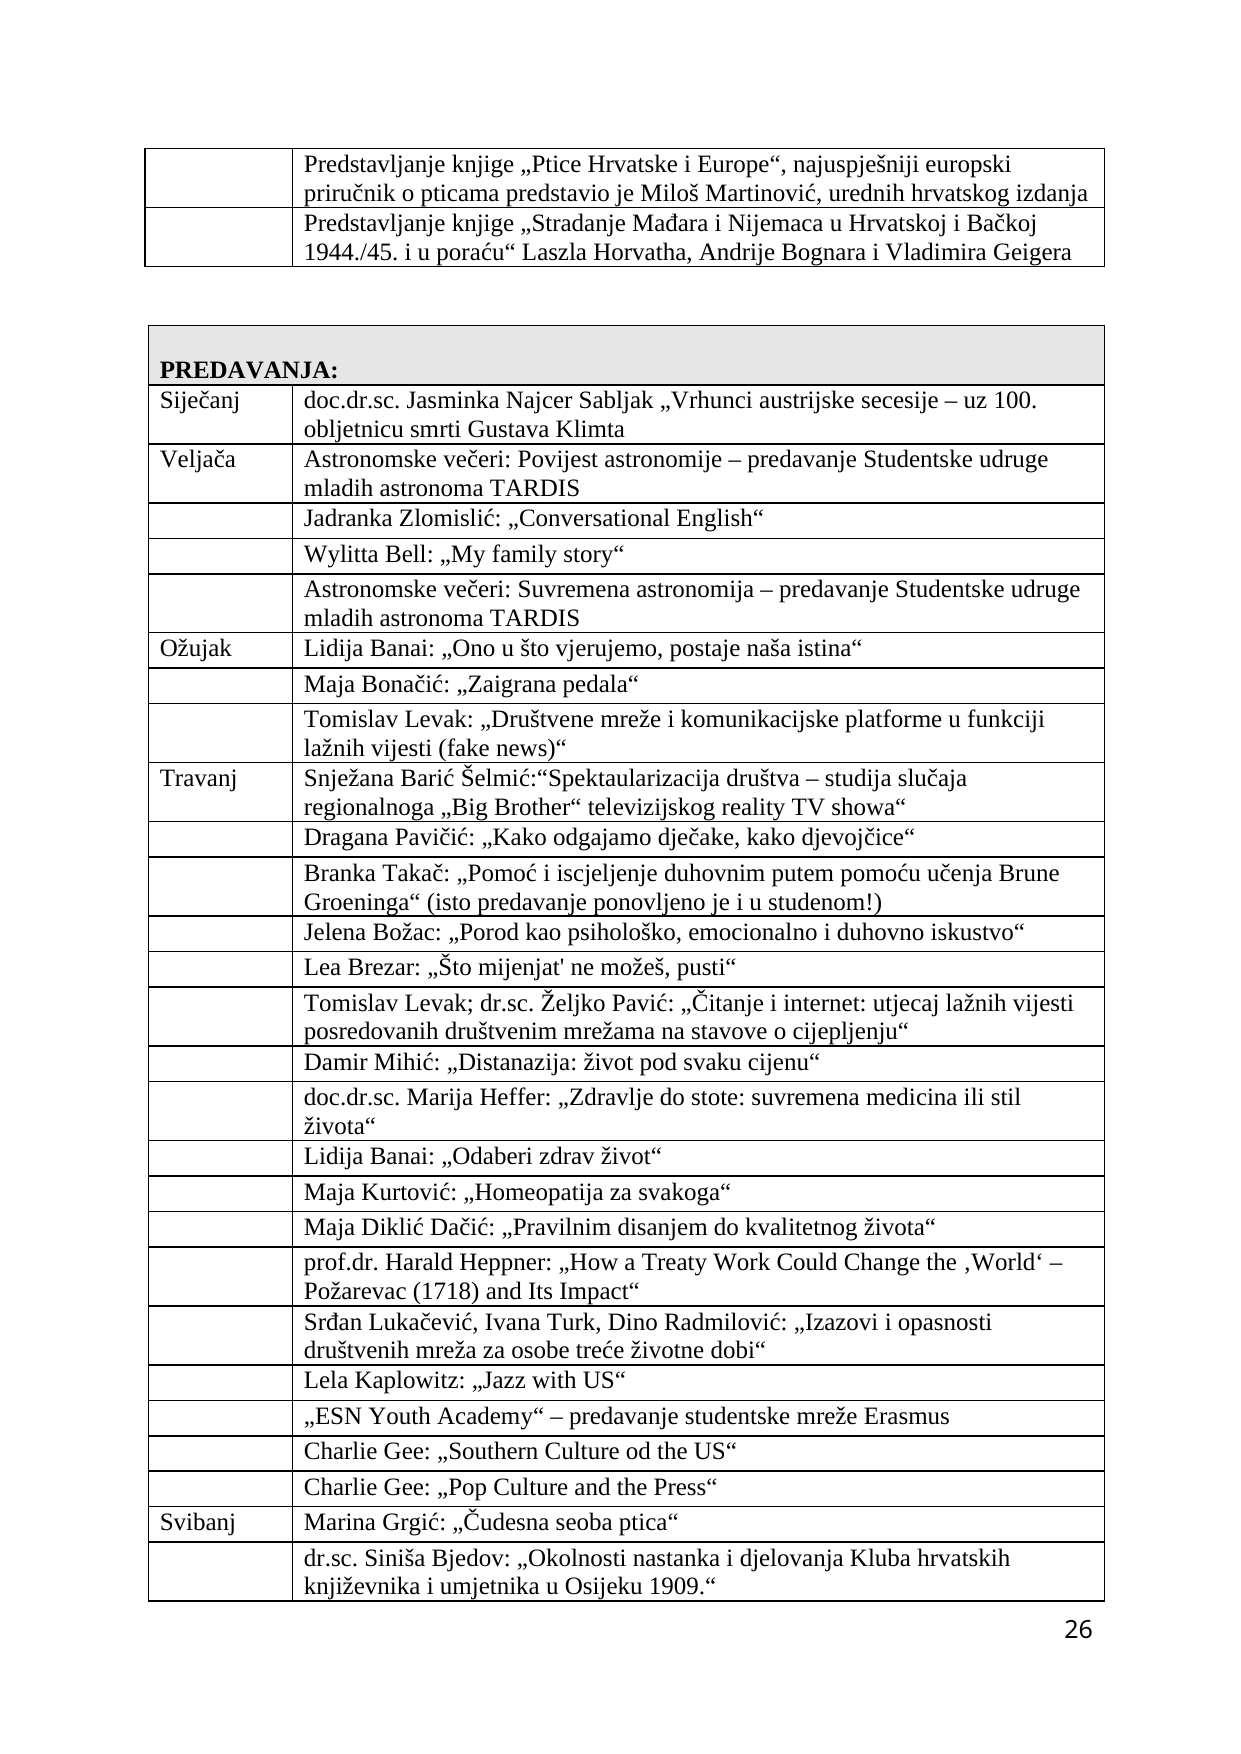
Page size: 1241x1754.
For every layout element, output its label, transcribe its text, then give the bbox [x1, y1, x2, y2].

table_cell Astronomske večeri: Povijest astronomije – predavanje Studentske udruge mladih astronoma TARDIS [293, 445, 1104, 502]
table_cell Svibanj [149, 1507, 292, 1541]
table_cell Predstavljanje knjige „Ptice Hrvatske i Europe“, najuspješniji europski priručnik o pticama predstavio je Miloš Martinović, urednih hrvatskog izdanja [293, 149, 1104, 207]
table_cell Snježana Barić Šelmić:“Spektaularizacija društva – studija slučaja regionalnoga „Big Brother“ televizijskog reality TV showa“ [293, 763, 1104, 821]
table_cell Charlie Gee: „Southern Culture od the US“ [293, 1437, 1104, 1470]
table_cell [149, 858, 292, 915]
table_cell Tomislav Levak; dr.sc. Željko Pavić: „Čitanje i internet: utjecaj lažnih vijesti posredovanih društvenim mrežama na stavove o cijepljenju“ [293, 988, 1104, 1045]
table_cell [149, 1212, 292, 1246]
table_cell [149, 917, 292, 951]
table_cell [146, 149, 292, 207]
table_cell Jelena Božac: „Porod kao psihološko, emocionalno i duhovno iskustvo“ [293, 917, 1104, 951]
table_cell Lela Kaplowitz: „Jazz with US“ [293, 1366, 1104, 1399]
table_header PREDAVANJA: [149, 326, 1104, 384]
table_cell doc.dr.sc. Jasminka Najcer Sabljak „Vrhunci austrijske secesije – uz 100. obljetnicu smrti Gustava Klimta [293, 386, 1104, 443]
table_cell [149, 1366, 292, 1399]
table_cell [149, 822, 292, 856]
table_cell Maja Kurtović: „Homeopatija za svakoga“ [293, 1177, 1104, 1211]
table_cell Charlie Gee: „Pop Culture and the Press“ [293, 1472, 1104, 1506]
table_cell [149, 539, 292, 573]
table_cell Marina Grgić: „Čudesna seoba ptica“ [293, 1507, 1104, 1541]
table_cell Lea Brezar: „Što mijenjat' ne možeš, pusti“ [293, 952, 1104, 986]
table_cell Veljača [149, 445, 292, 502]
table_cell Dragana Pavičić: „Kako odgajamo dječake, kako djevojčice“ [293, 822, 1104, 856]
table_cell [149, 1543, 292, 1600]
table_cell Ožujak [149, 633, 292, 667]
table_cell prof.dr. Harald Heppner: „How a Treaty Work Could Change the ‚World‘ – Požarevac (1718) and Its Impact“ [293, 1248, 1104, 1305]
table_cell [149, 1047, 292, 1081]
table_cell Astronomske večeri: Suvremena astronomija – predavanje Studentske udruge mladih astronoma TARDIS [293, 575, 1104, 632]
table_cell dr.sc. Siniša Bjedov: „Okolnosti nastanka i djelovanja Kluba hrvatskih književnika i umjetnika u Osijeku 1909.“ [293, 1543, 1104, 1600]
table_cell [149, 1248, 292, 1305]
table_cell [146, 208, 292, 266]
table_cell Maja Diklić Dačić: „Pravilnim disanjem do kvalitetnog života“ [293, 1212, 1104, 1246]
table_cell [149, 988, 292, 1045]
table_cell Branka Takač: „Pomoć i iscjeljenje duhovnim putem pomoću učenja Brune Groeninga“ (isto predavanje ponovljeno je i u studenom!) [293, 858, 1104, 915]
table_cell Predstavljanje knjige „Stradanje Mađara i Nijemaca u Hrvatskoj i Bačkoj 1944./45. i u poraću“ Laszla Horvatha, Andrije Bognara i Vladimira Geigera [293, 208, 1104, 266]
table_cell doc.dr.sc. Marija Heffer: „Zdravlje do stote: suvremena medicina ili stil života“ [293, 1082, 1104, 1140]
table_cell [149, 704, 292, 762]
table_cell Jadranka Zlomislić: „Conversational English“ [293, 504, 1104, 537]
table_cell [149, 1307, 292, 1364]
table_cell [149, 1141, 292, 1175]
table_cell Travanj [149, 763, 292, 821]
table_cell [149, 575, 292, 632]
table_cell Damir Mihić: „Distanazija: život pod svaku cijenu“ [293, 1047, 1104, 1081]
table_cell Lidija Banai: „Ono u što vjerujemo, postaje naša istina“ [293, 633, 1104, 667]
table_cell „ESN Youth Academy“ – predavanje studentske mreže Erasmus [293, 1401, 1104, 1435]
table_cell [149, 1472, 292, 1506]
table_cell Maja Bonačić: „Zaigrana pedala“ [293, 669, 1104, 703]
table_cell [149, 669, 292, 703]
table_cell Siječanj [149, 386, 292, 443]
table_cell [149, 952, 292, 986]
table_cell [149, 1401, 292, 1435]
table_cell [149, 1177, 292, 1211]
table_cell Tomislav Levak: „Društvene mreže i komunikacijske platforme u funkciji lažnih vijesti (fake news)“ [293, 704, 1104, 762]
table_cell [149, 1082, 292, 1140]
table_cell Lidija Banai: „Odaberi zdrav život“ [293, 1141, 1104, 1175]
table_cell Wylitta Bell: „My family story“ [293, 539, 1104, 573]
table_cell [149, 504, 292, 537]
table_cell [149, 1437, 292, 1470]
table_cell Srđan Lukačević, Ivana Turk, Dino Radmilović: „Izazovi i opasnosti društvenih mreža za osobe treće životne dobi“ [293, 1307, 1104, 1364]
